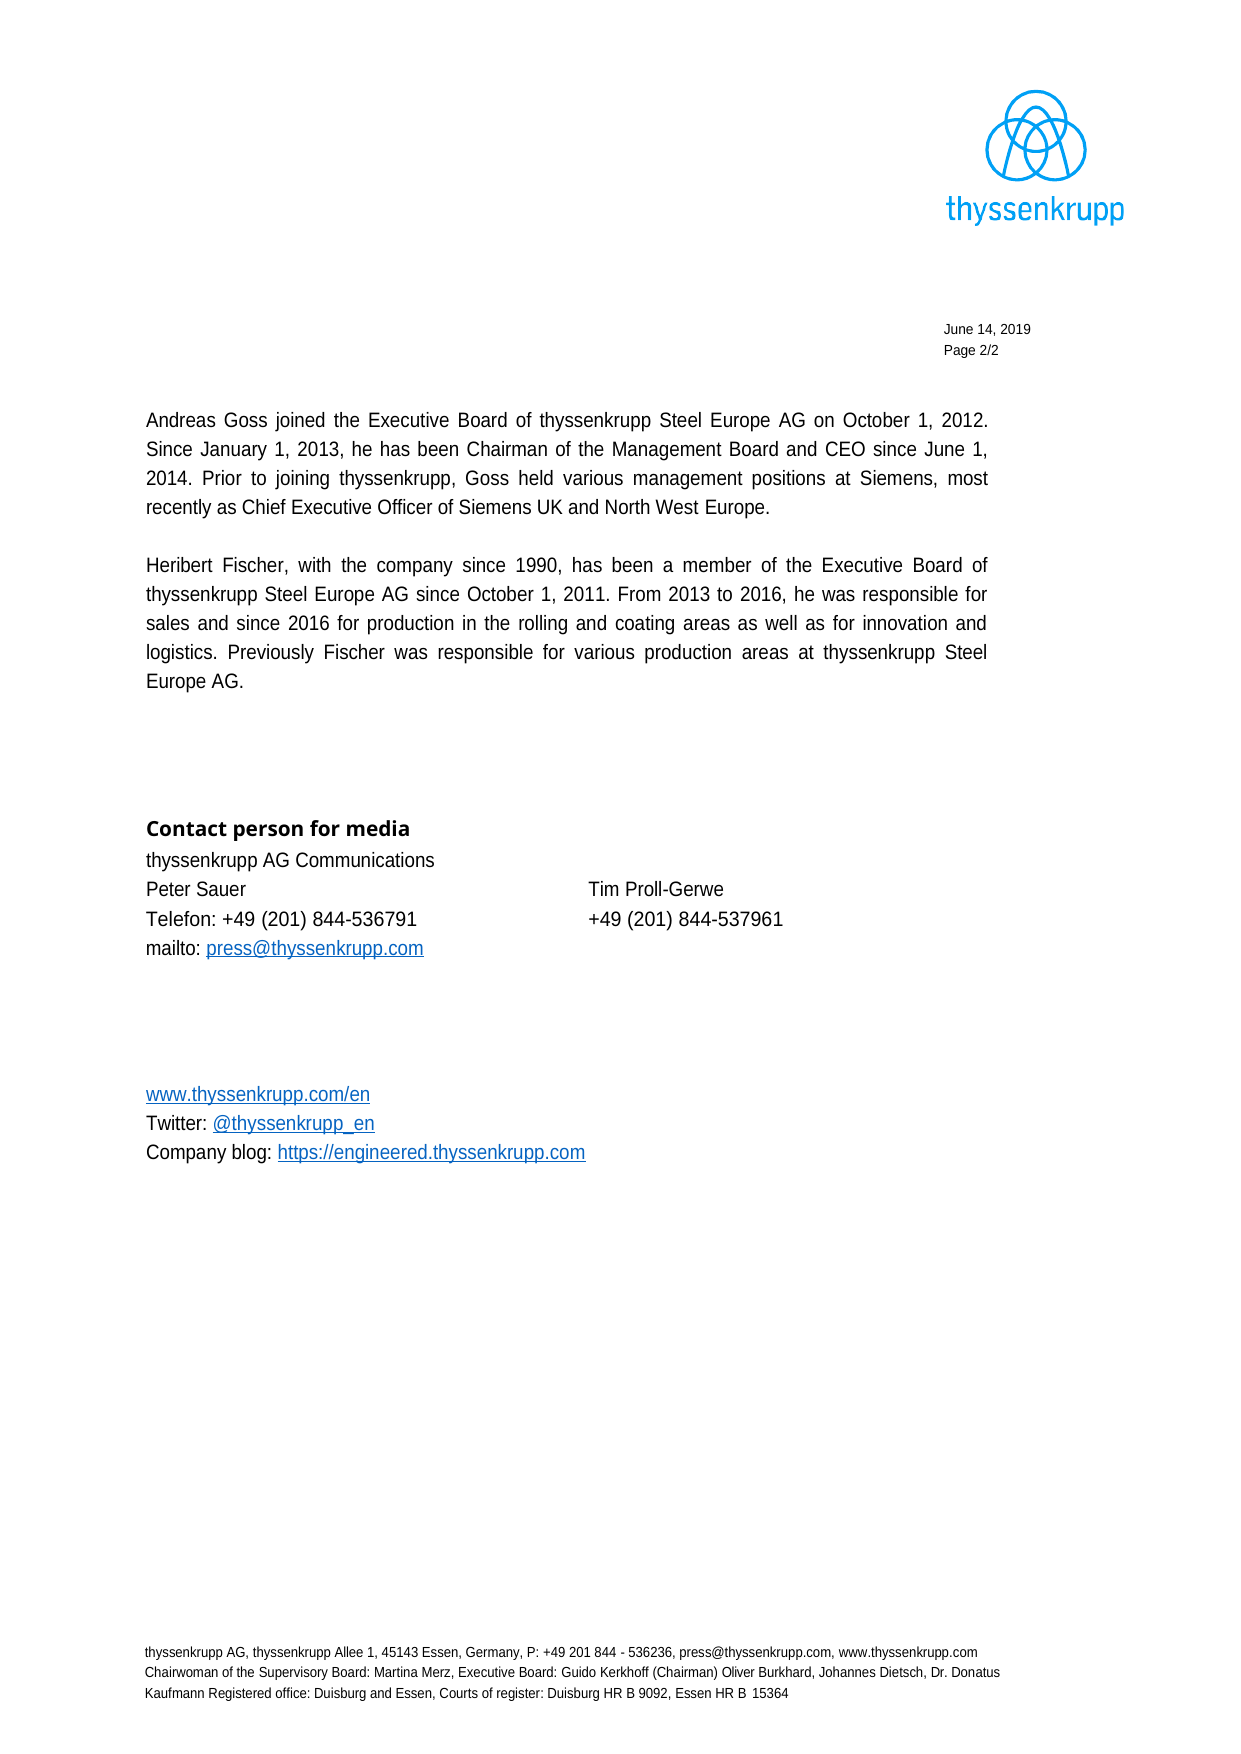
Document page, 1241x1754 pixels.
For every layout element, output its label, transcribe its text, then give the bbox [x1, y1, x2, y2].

text Andreas Goss joined the Executive Board of thyssenkrupp Steel Europe AG on October 1, 2012. Since January 1, 2013, he has been Chairman of the Management Board and CEO since June 1, 2014. Prior to joining thyssenkrupp, Goss held various management positions at Siemens, most recently as Chief Executive Officer of Siemens UK and North West Europe. [146, 408, 989, 519]
picture [1114, 206, 1120, 217]
picture [946, 196, 1124, 226]
text Telefon: +49 (201) 844-536791 +49 (201) 844-537961 [146, 906, 1065, 930]
text Contact person for media [146, 814, 1065, 843]
text Peter Sauer Tim Proll-Gerwe [146, 877, 1065, 901]
text Heribert Fischer, with the company since 1990, has been a member of the Executive Board of thyssenkrupp Steel Europe AG since October 1, 2011. From 2013 to 2016, he was responsible for sales and since 2016 for production in the rolling and coating areas as well as for innovation and logistics. Previously Fischer was responsible for various production areas at thyssenkrupp Steel Europe AG. [146, 553, 989, 693]
picture [1098, 206, 1104, 217]
picture [1114, 220, 1124, 226]
text mailto: press@thyssenkrupp.com [146, 936, 1065, 959]
text thyssenkrupp AG Communications [146, 848, 1065, 872]
text www.thyssenkrupp.com/en Twitter: @thyssenkrupp_en [146, 1082, 376, 1135]
text Company blog: https://engineered.thyssenkrupp.com [146, 1140, 1065, 1164]
